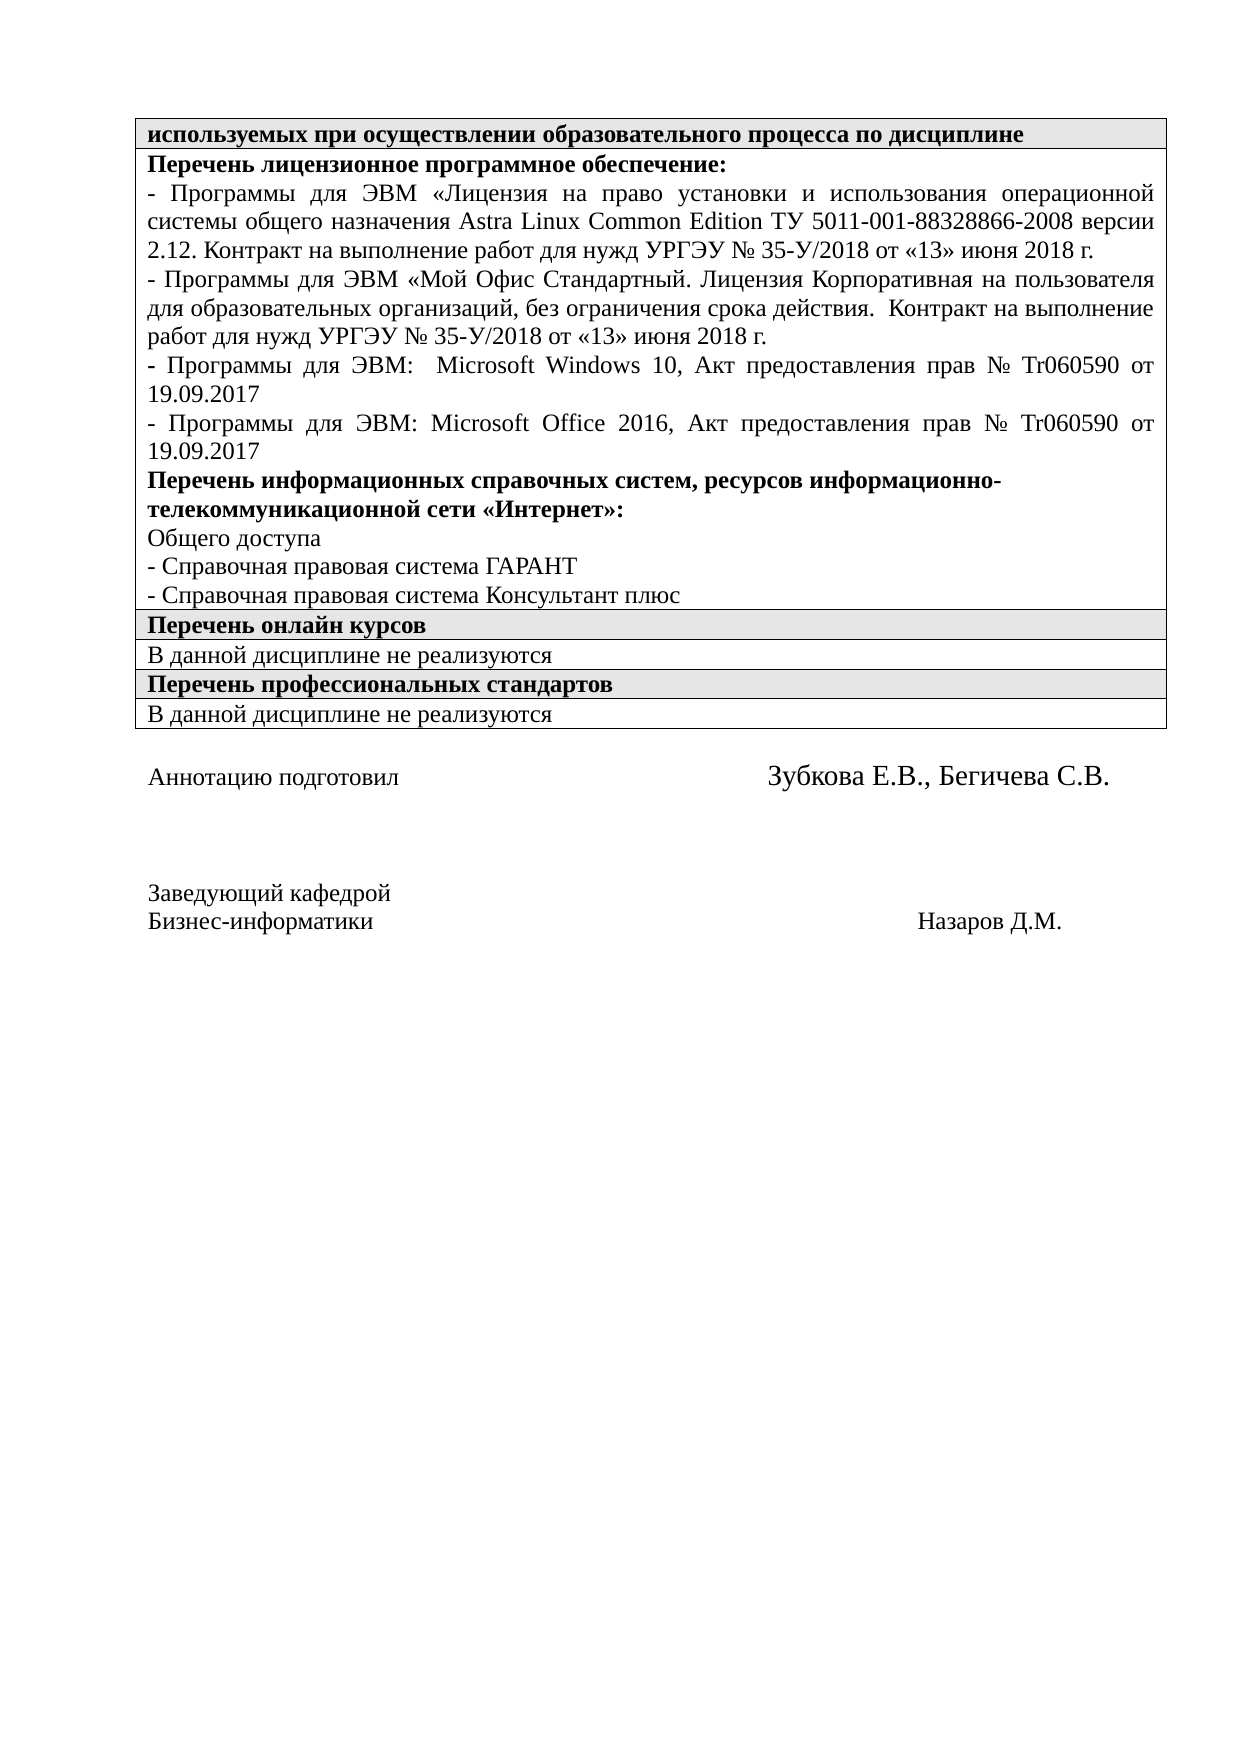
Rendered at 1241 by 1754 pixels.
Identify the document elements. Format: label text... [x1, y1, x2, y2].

table_cell Перечень лицензионное программное обеспечение: - Программы для ЭВМ «Лицензия на право установки и использования операционной системы общего назначения Astra Linux Common Edition ТУ 5011-001-88328866-2008 версии 2.12. Контракт на выполнение работ для нужд УРГЭУ № 35-У/2018 от «13» июня 2018 г. - Программы для ЭВМ «Мой Офис Стандартный. Лицензия Корпоративная на пользователя для образовательных организаций, без ограничения срока действия. Контракт на выполнение работ для нужд УРГЭУ № 35-У/2018 от «13» июня 2018 г. - Программы для ЭВМ: Microsoft Windows 10, Акт предоставления прав № Tr060590 от 19.09.2017 - Программы для ЭВМ: Microsoft Office 2016, Акт предоставления прав № Tr060590 от 19.09.2017 Перечень информационных справочных систем, ресурсов информационно-телекоммуникационной сети «Интернет»: Общего доступа - Справочная правовая система ГАРАНТ - Справочная правовая система Консультант плюс [136, 149, 1166, 609]
text Бизнес-информатики Назаров Д.М. [148, 906, 1152, 935]
table_cell В данной дисциплине не реализуются [136, 699, 1166, 728]
table_cell Перечень онлайн курсов [136, 610, 1166, 639]
text Аннотацию подготовил Зубкова Е.В., Бегичева С.В. [148, 758, 1152, 791]
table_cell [136, 119, 1166, 148]
table_cell В данной дисциплине не реализуются [136, 640, 1166, 668]
table_cell Перечень профессиональных стандартов [136, 670, 1166, 698]
text Заведующий кафедрой [148, 878, 1152, 906]
